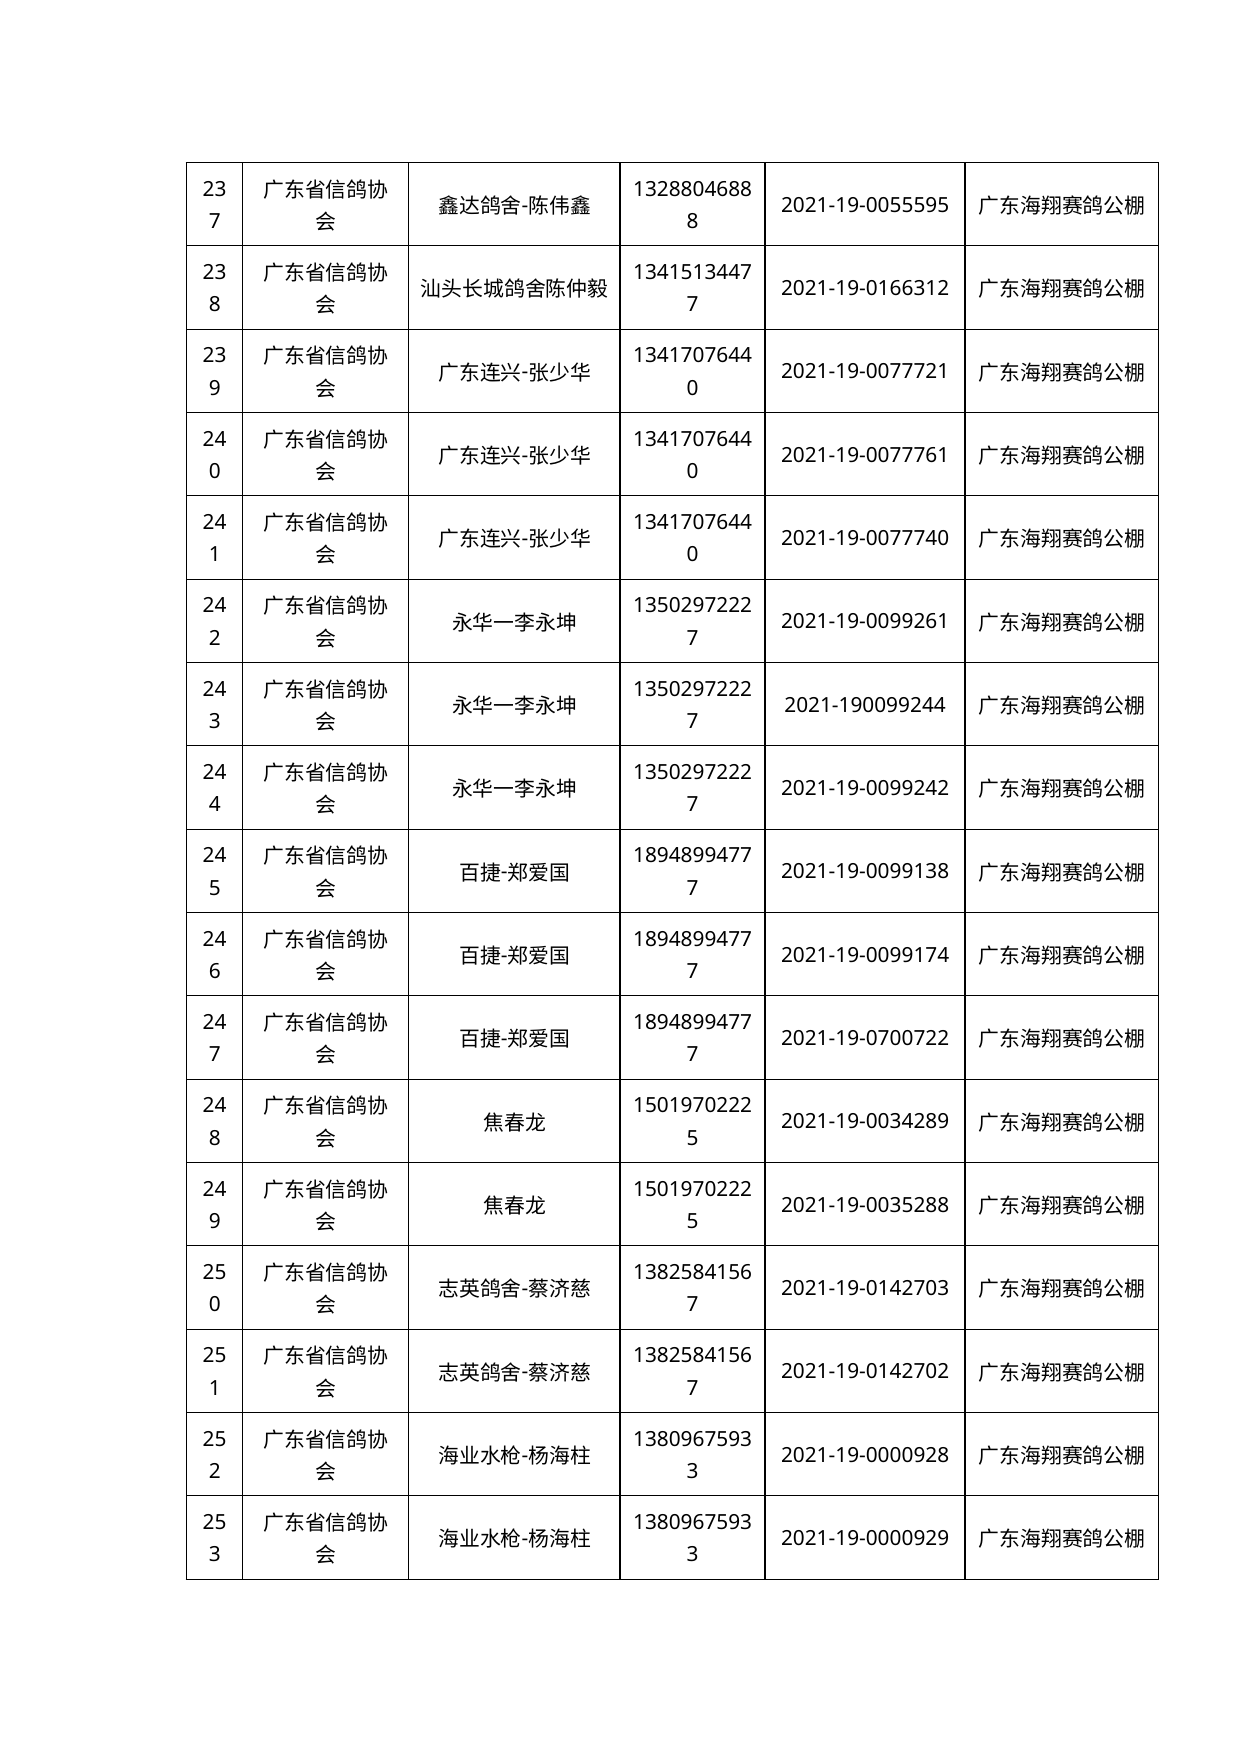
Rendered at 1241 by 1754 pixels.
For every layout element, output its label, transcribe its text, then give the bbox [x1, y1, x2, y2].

table_cell 广东省信鸽协会 [243, 330, 408, 412]
table_cell 13825841567 [621, 1330, 764, 1412]
table_cell 广东省信鸽协会 [243, 1413, 408, 1495]
table_cell 广东海翔赛鸽公棚 [966, 663, 1158, 745]
table_cell 广东海翔赛鸽公棚 [966, 163, 1158, 245]
table_cell 2021-19-0000928 [766, 1413, 964, 1495]
table_cell 13288046888 [621, 163, 764, 245]
table_cell 13809675933 [621, 1413, 764, 1495]
table_cell 焦春龙 [409, 1163, 619, 1245]
table_cell 244 [187, 746, 242, 829]
table_cell 243 [187, 663, 242, 745]
table_cell 238 [187, 246, 242, 329]
table_cell 广东海翔赛鸽公棚 [966, 580, 1158, 662]
table_cell 241 [187, 496, 242, 579]
table_cell 249 [187, 1163, 242, 1245]
table_cell 2021-19-0099138 [766, 830, 964, 912]
table_cell 志英鸽舍-蔡济慈 [409, 1330, 619, 1412]
table_cell 广东省信鸽协会 [243, 913, 408, 995]
table_cell 广东海翔赛鸽公棚 [966, 246, 1158, 329]
table_cell 2021-19-0034289 [766, 1080, 964, 1162]
table_cell 13502972227 [621, 746, 764, 829]
table_cell 18948994777 [621, 996, 764, 1079]
table_cell 广东海翔赛鸽公棚 [966, 1330, 1158, 1412]
table_cell 广东省信鸽协会 [243, 1330, 408, 1412]
table_cell 广东省信鸽协会 [243, 413, 408, 495]
table_cell 广东海翔赛鸽公棚 [966, 1163, 1158, 1245]
table_cell 2021-19-0142703 [766, 1246, 964, 1329]
table_cell 广东省信鸽协会 [243, 830, 408, 912]
table_cell 广东省信鸽协会 [243, 996, 408, 1079]
table_cell 2021-19-0099174 [766, 913, 964, 995]
table_cell 13502972227 [621, 663, 764, 745]
table_cell 广东海翔赛鸽公棚 [966, 830, 1158, 912]
table_cell 2021-19-0077740 [766, 496, 964, 579]
table_cell 汕头长城鸽舍陈仲毅 [409, 246, 619, 329]
table_cell 广东省信鸽协会 [243, 1496, 408, 1579]
table_cell 广东海翔赛鸽公棚 [966, 1246, 1158, 1329]
table_cell 248 [187, 1080, 242, 1162]
table_cell 广东海翔赛鸽公棚 [966, 330, 1158, 412]
table_cell 永华一李永坤 [409, 746, 619, 829]
table_cell 240 [187, 413, 242, 495]
table_cell 广东海翔赛鸽公棚 [966, 413, 1158, 495]
table_cell 广东连兴-张少华 [409, 496, 619, 579]
table_cell 广东海翔赛鸽公棚 [966, 1413, 1158, 1495]
table_cell 253 [187, 1496, 242, 1579]
table_cell 251 [187, 1330, 242, 1412]
table_cell 广东海翔赛鸽公棚 [966, 496, 1158, 579]
table_cell 志英鸽舍-蔡济慈 [409, 1246, 619, 1329]
table_cell 13417076440 [621, 413, 764, 495]
table_cell 2021-19-0099242 [766, 746, 964, 829]
table_cell 13825841567 [621, 1246, 764, 1329]
table_cell 广东海翔赛鸽公棚 [966, 913, 1158, 995]
table_cell 2021-19-0142702 [766, 1330, 964, 1412]
table_cell 海业水枪-杨海柱 [409, 1496, 619, 1579]
table_cell 2021-19-0700722 [766, 996, 964, 1079]
table_cell 广东省信鸽协会 [243, 163, 408, 245]
table_cell 永华一李永坤 [409, 663, 619, 745]
table_cell 广东海翔赛鸽公棚 [966, 1496, 1158, 1579]
table_cell 广东海翔赛鸽公棚 [966, 746, 1158, 829]
table_cell 242 [187, 580, 242, 662]
table_cell 18948994777 [621, 830, 764, 912]
table_cell 2021-19-0077761 [766, 413, 964, 495]
table_cell 广东省信鸽协会 [243, 246, 408, 329]
table_cell 2021-19-0000929 [766, 1496, 964, 1579]
table_cell 2021-190099244 [766, 663, 964, 745]
table_cell 2021-19-0077721 [766, 330, 964, 412]
table_cell 2021-19-0166312 [766, 246, 964, 329]
table_cell 13415134477 [621, 246, 764, 329]
table_cell 百捷-郑爱国 [409, 913, 619, 995]
table_cell 13502972227 [621, 580, 764, 662]
table_cell 13417076440 [621, 330, 764, 412]
table_cell 永华一李永坤 [409, 580, 619, 662]
table_cell 13417076440 [621, 496, 764, 579]
table_cell 2021-19-0055595 [766, 163, 964, 245]
table_cell 广东连兴-张少华 [409, 413, 619, 495]
table_cell 广东省信鸽协会 [243, 663, 408, 745]
table_cell 广东海翔赛鸽公棚 [966, 996, 1158, 1079]
table_cell 广东省信鸽协会 [243, 1163, 408, 1245]
table_cell 广东省信鸽协会 [243, 496, 408, 579]
table_cell 250 [187, 1246, 242, 1329]
table_cell 焦春龙 [409, 1080, 619, 1162]
table_cell 广东连兴-张少华 [409, 330, 619, 412]
table_cell 237 [187, 163, 242, 245]
table_cell 246 [187, 913, 242, 995]
table_cell 广东省信鸽协会 [243, 746, 408, 829]
table_cell 13809675933 [621, 1496, 764, 1579]
table_cell 239 [187, 330, 242, 412]
table_cell 252 [187, 1413, 242, 1495]
table_cell 2021-19-0099261 [766, 580, 964, 662]
table_cell 百捷-郑爱国 [409, 996, 619, 1079]
table_cell 鑫达鸽舍-陈伟鑫 [409, 163, 619, 245]
table_cell 百捷-郑爱国 [409, 830, 619, 912]
table_cell 15019702225 [621, 1163, 764, 1245]
table_cell 海业水枪-杨海柱 [409, 1413, 619, 1495]
table_cell 15019702225 [621, 1080, 764, 1162]
table_cell 2021-19-0035288 [766, 1163, 964, 1245]
table_cell 广东省信鸽协会 [243, 580, 408, 662]
table_cell 247 [187, 996, 242, 1079]
table_cell 广东海翔赛鸽公棚 [966, 1080, 1158, 1162]
table_cell 广东省信鸽协会 [243, 1080, 408, 1162]
table_cell 广东省信鸽协会 [243, 1246, 408, 1329]
table_cell 245 [187, 830, 242, 912]
table_cell 18948994777 [621, 913, 764, 995]
